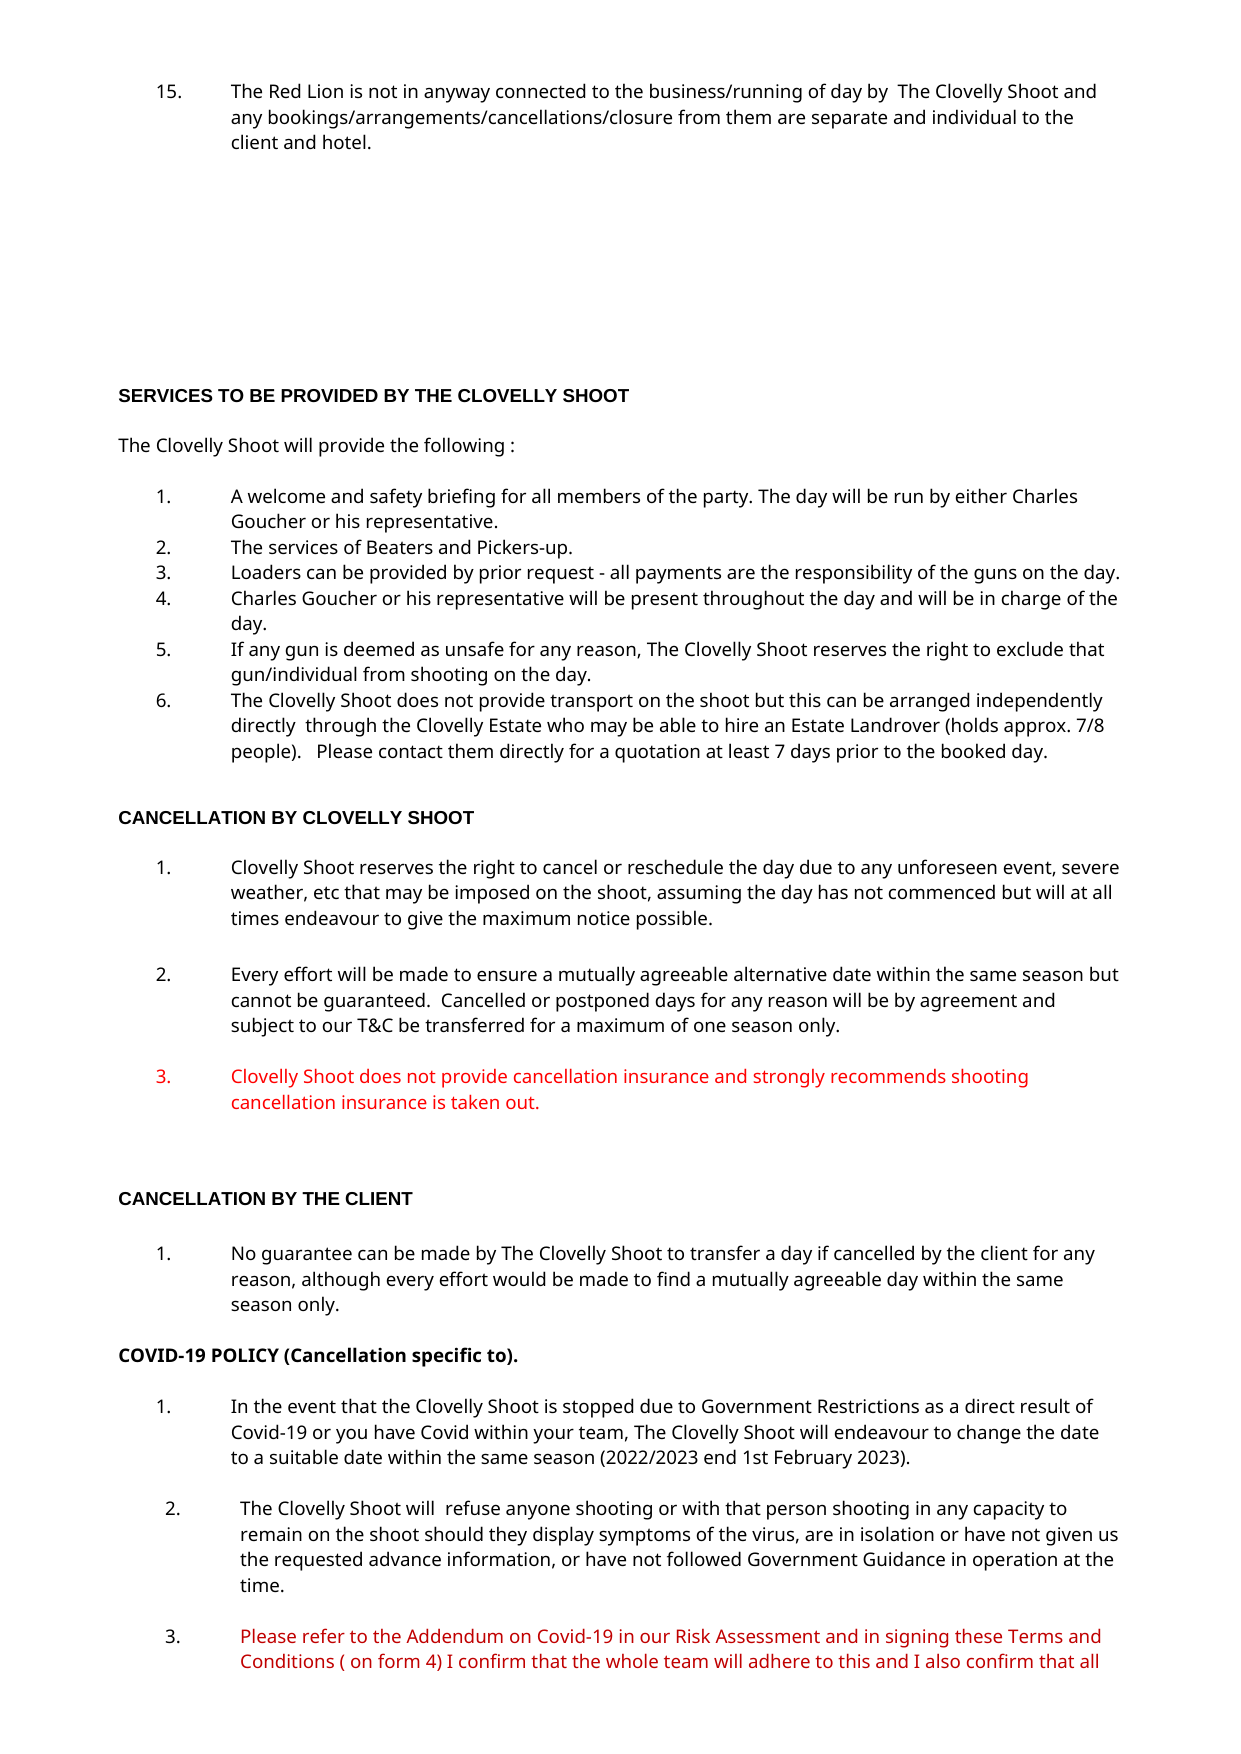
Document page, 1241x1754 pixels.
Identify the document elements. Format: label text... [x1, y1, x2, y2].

list Clovelly Shoot does not provide cancellation insurance and strongly recommends shooting cancellation insurance is taken out. [156, 1064, 1122, 1115]
subtitle SERVICES TO BE PROVIDED BY THE CLOVELLY SHOOT [118, 385, 1122, 406]
list The services of Beaters and Pickers-up. [156, 534, 1122, 559]
list The Clovelly Shoot does not provide transport on the shoot but this can be arranged independently directly through the Clovelly Estate who may be able to hire an Estate Landrover (holds approx. 7/8 people). Please contact them directly for a quotation at least 7 days prior to the booked day. [156, 687, 1122, 764]
list Every effort will be made to ensure a mutually agreeable alternative date within the same season but cannot be guaranteed. Cancelled or postponed days for any reason will be by agreement and subject to our T&C be transferred for a maximum of one season only. [156, 962, 1122, 1038]
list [165, 1623, 1122, 1674]
list Loaders can be provided by prior request - all payments are the responsibility of the guns on the day. [156, 559, 1122, 585]
text The Clovelly Shoot will provide the following : [118, 432, 1122, 457]
list No guarantee can be made by The Clovelly Shoot to transfer a day if cancelled by the client for any reason, although every effort would be made to find a mutually agreeable day within the same season only. [156, 1240, 1122, 1317]
text COVID-19 POLICY (Cancellation specific to). [118, 1342, 1122, 1368]
list The Red Lion is not in anyway connected to the business/running of day by The Clovelly Shoot and any bookings/arrangements/cancellations/closure from them are separate and individual to the client and hotel. [156, 79, 1122, 155]
subtitle CANCELLATION BY CLOVELLY SHOOT [118, 807, 1122, 828]
list Charles Goucher or his representative will be present throughout the day and will be in charge of the day. [156, 585, 1122, 636]
list If any gun is deemed as unsafe for any reason, The Clovelly Shoot reserves the right to exclude that gun/individual from shooting on the day. [156, 636, 1122, 687]
list The Clovelly Shoot will refuse anyone shooting or with that person shooting in any capacity to remain on the shoot should they display symptoms of the virus, are in isolation or have not given us the requested advance information, or have not followed Government Guidance in operation at the time. [165, 1496, 1122, 1598]
list Clovelly Shoot reserves the right to cancel or reschedule the day due to any unforeseen event, severe weather, etc that may be imposed on the shoot, assuming the day has not commenced but will at all times endeavour to give the maximum notice possible. [156, 854, 1122, 962]
subtitle CANCELLATION BY THE CLIENT [118, 1187, 1122, 1209]
list A welcome and safety briefing for all members of the party. The day will be run by either Charles Goucher or his representative. [156, 483, 1122, 534]
list In the event that the Clovelly Shoot is stopped due to Government Restrictions as a direct result of Covid-19 or you have Covid within your team, The Clovelly Shoot will endeavour to change the date to a suitable date within the same season (2022/2023 end 1st February 2023). [156, 1393, 1122, 1470]
